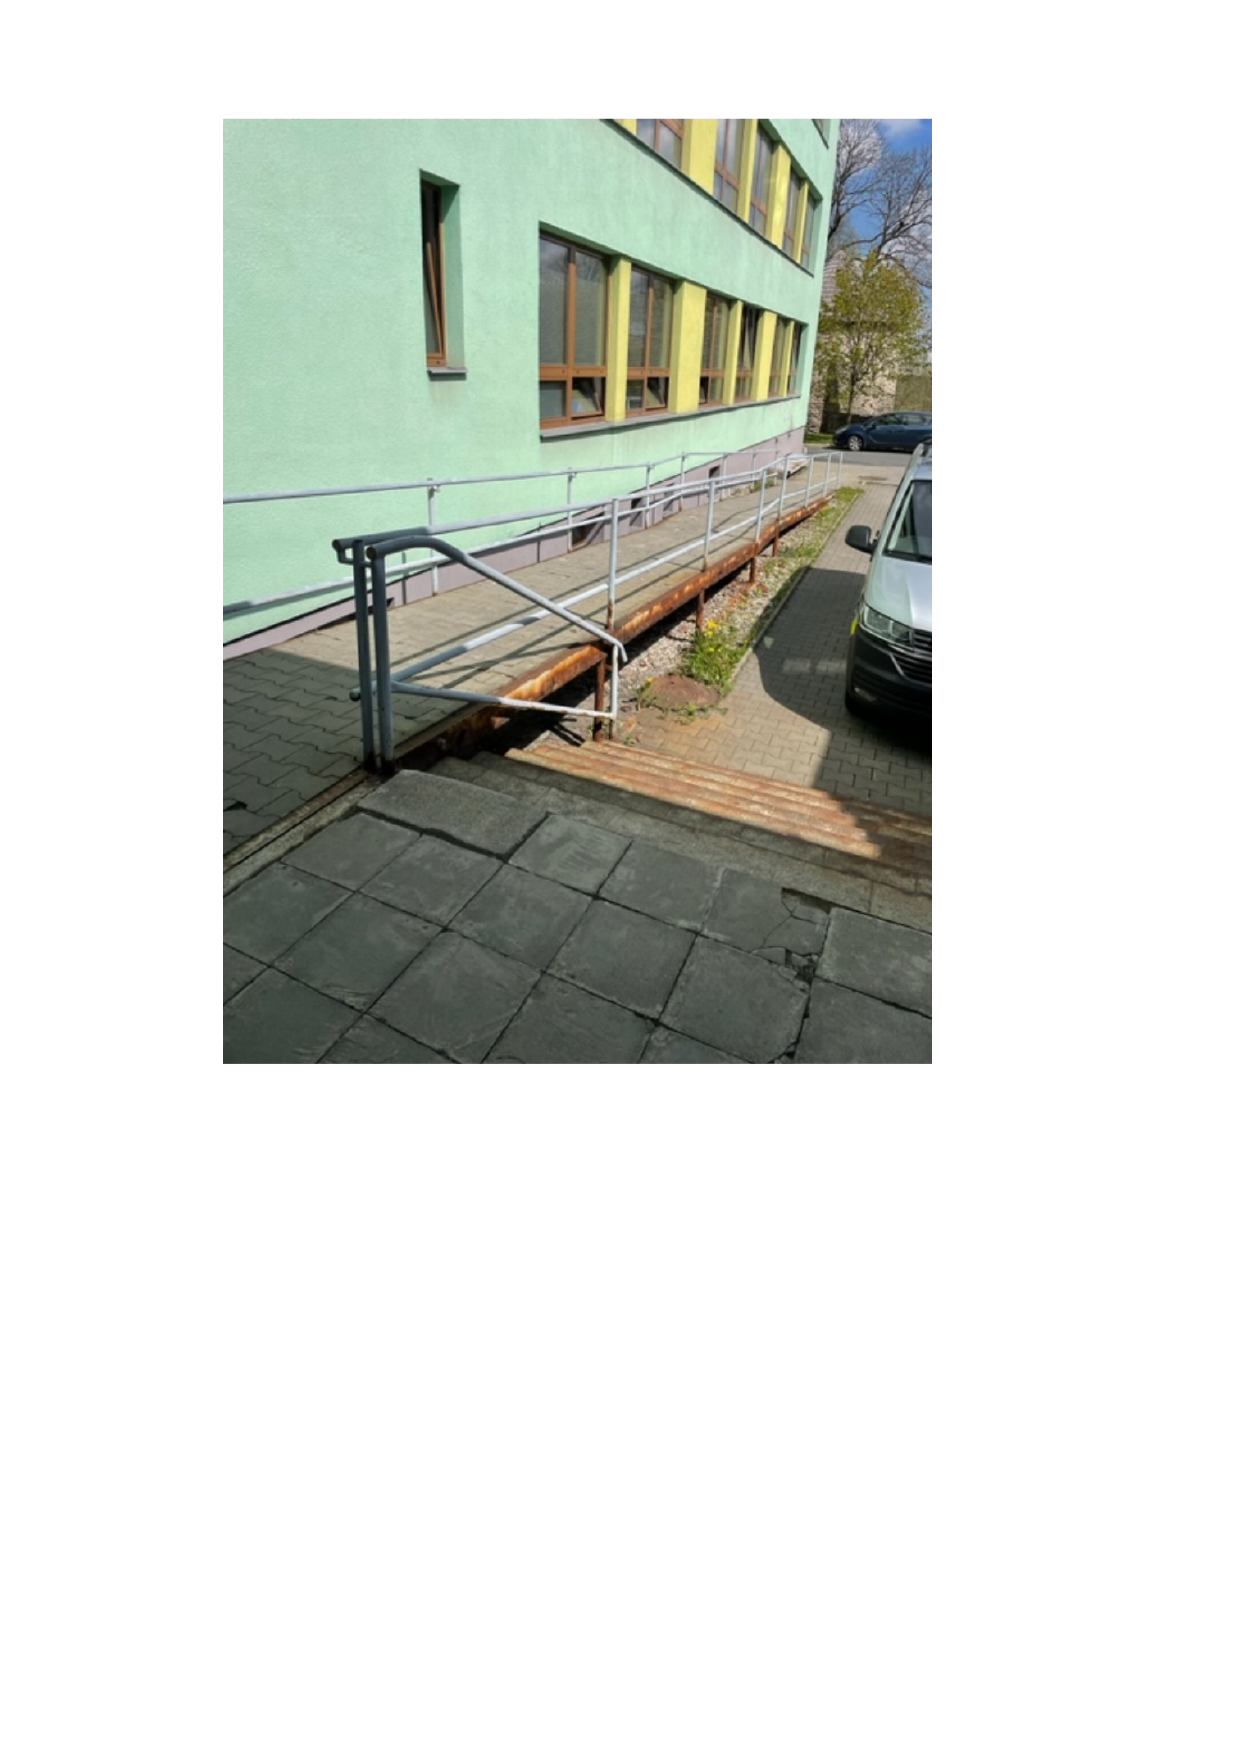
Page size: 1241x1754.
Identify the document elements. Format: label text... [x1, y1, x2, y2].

picture [223, 120, 932, 1063]
